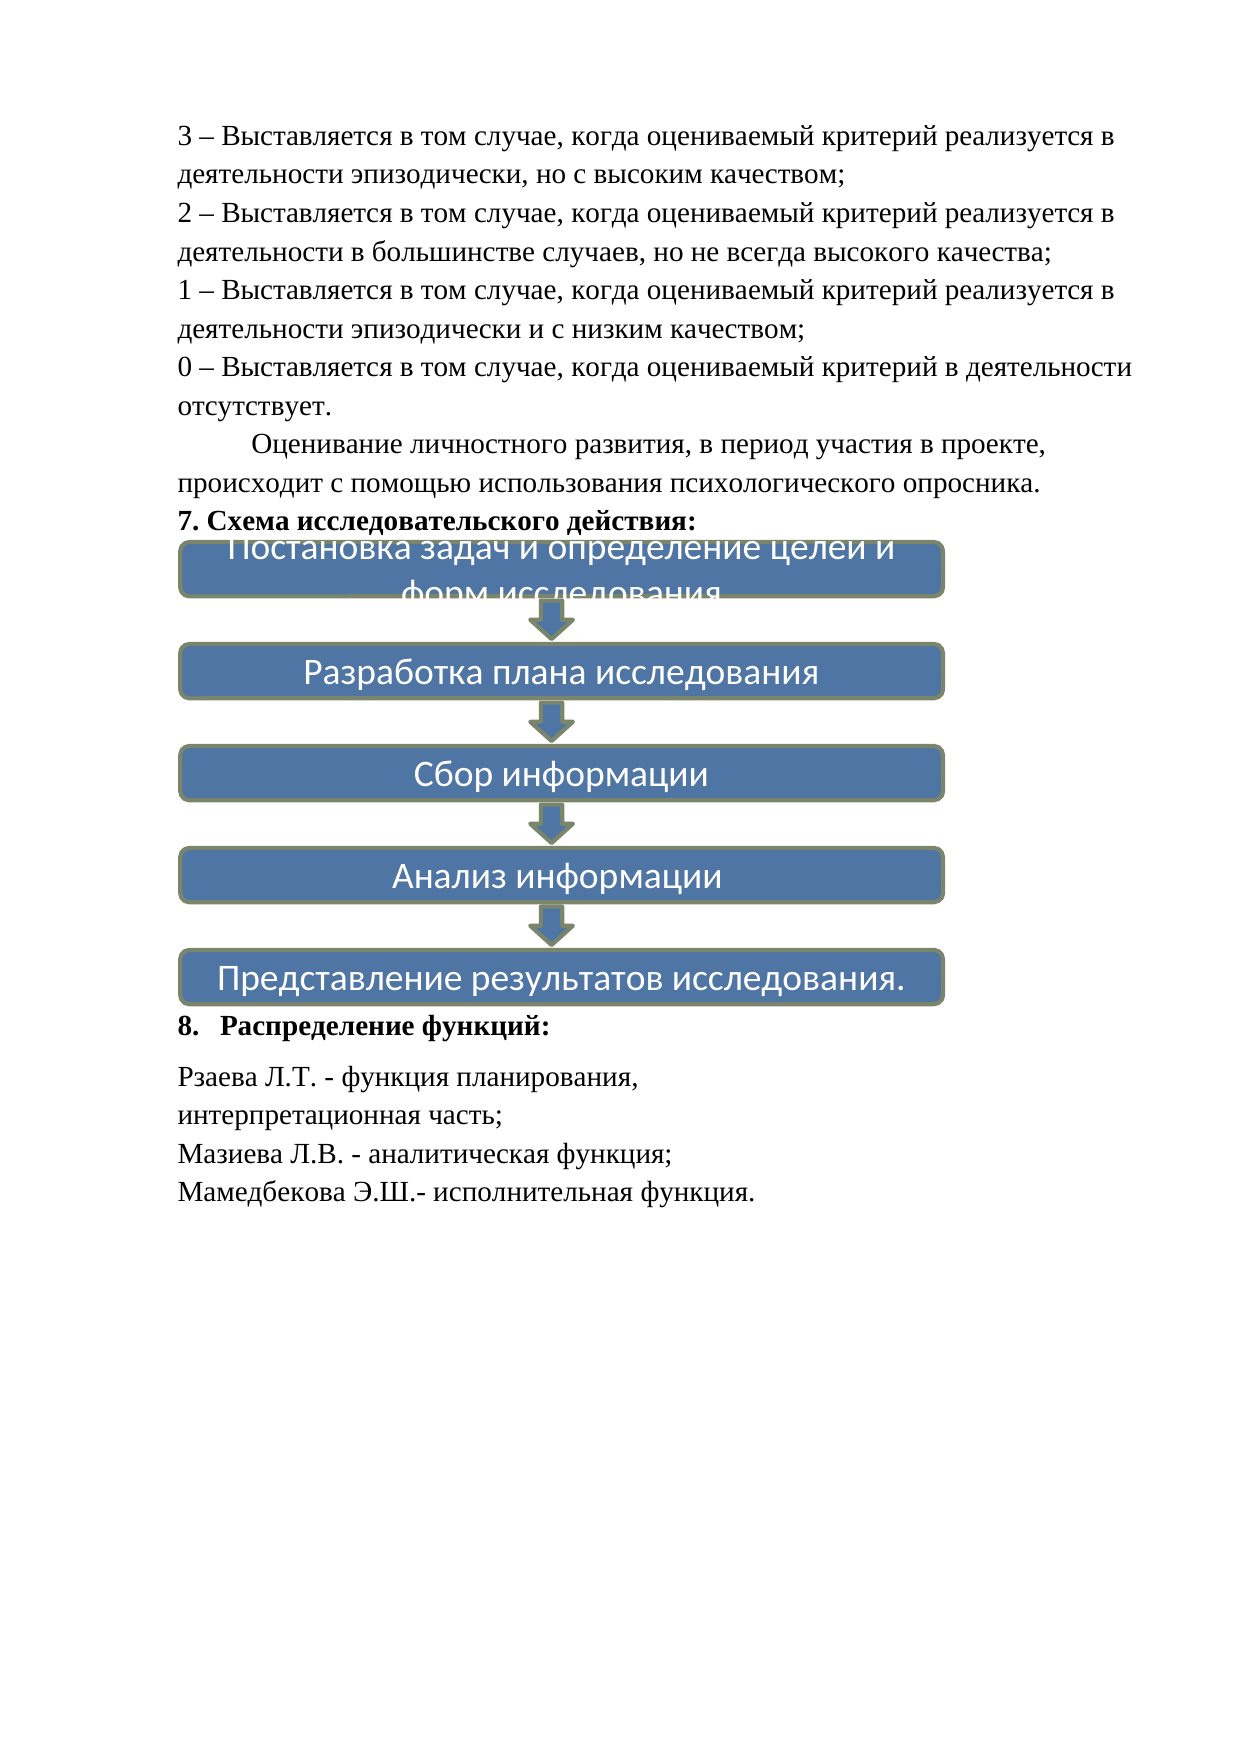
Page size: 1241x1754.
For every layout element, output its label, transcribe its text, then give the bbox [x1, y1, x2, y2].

list Рзаева Л.Т. - функция планирования, [177, 1059, 1152, 1092]
list Мазиева Л.В. - аналитическая функция; [177, 1136, 1152, 1169]
list 0 – Выставляется в том случае, когда оцениваемый критерий в деятельности отсутствует. [177, 349, 1152, 421]
list 7. Схема исследовательского действия: [177, 503, 1152, 537]
list интерпретационная часть; [177, 1097, 1152, 1131]
list Оценивание личностного развития, в период участия в проекте, [177, 426, 1152, 460]
list 3 – Выставляется в том случае, когда оцениваемый критерий реализуется в деятельности эпизодически, но с высоким качеством; [177, 118, 1152, 190]
list 2 – Выставляется в том случае, когда оцениваемый критерий реализуется в деятельности в большинстве случаев, но не всегда высокого качества; [177, 195, 1152, 267]
list 1 – Выставляется в том случае, когда оцениваемый критерий реализуется в деятельности эпизодически и с низким качеством; [177, 272, 1152, 344]
list происходит с помощью использования психологического опросника. [177, 465, 1152, 498]
list Мамедбекова Э.Ш.- исполнительная функция. [177, 1174, 1152, 1208]
list 8. Распределение функций: [177, 1008, 1152, 1042]
